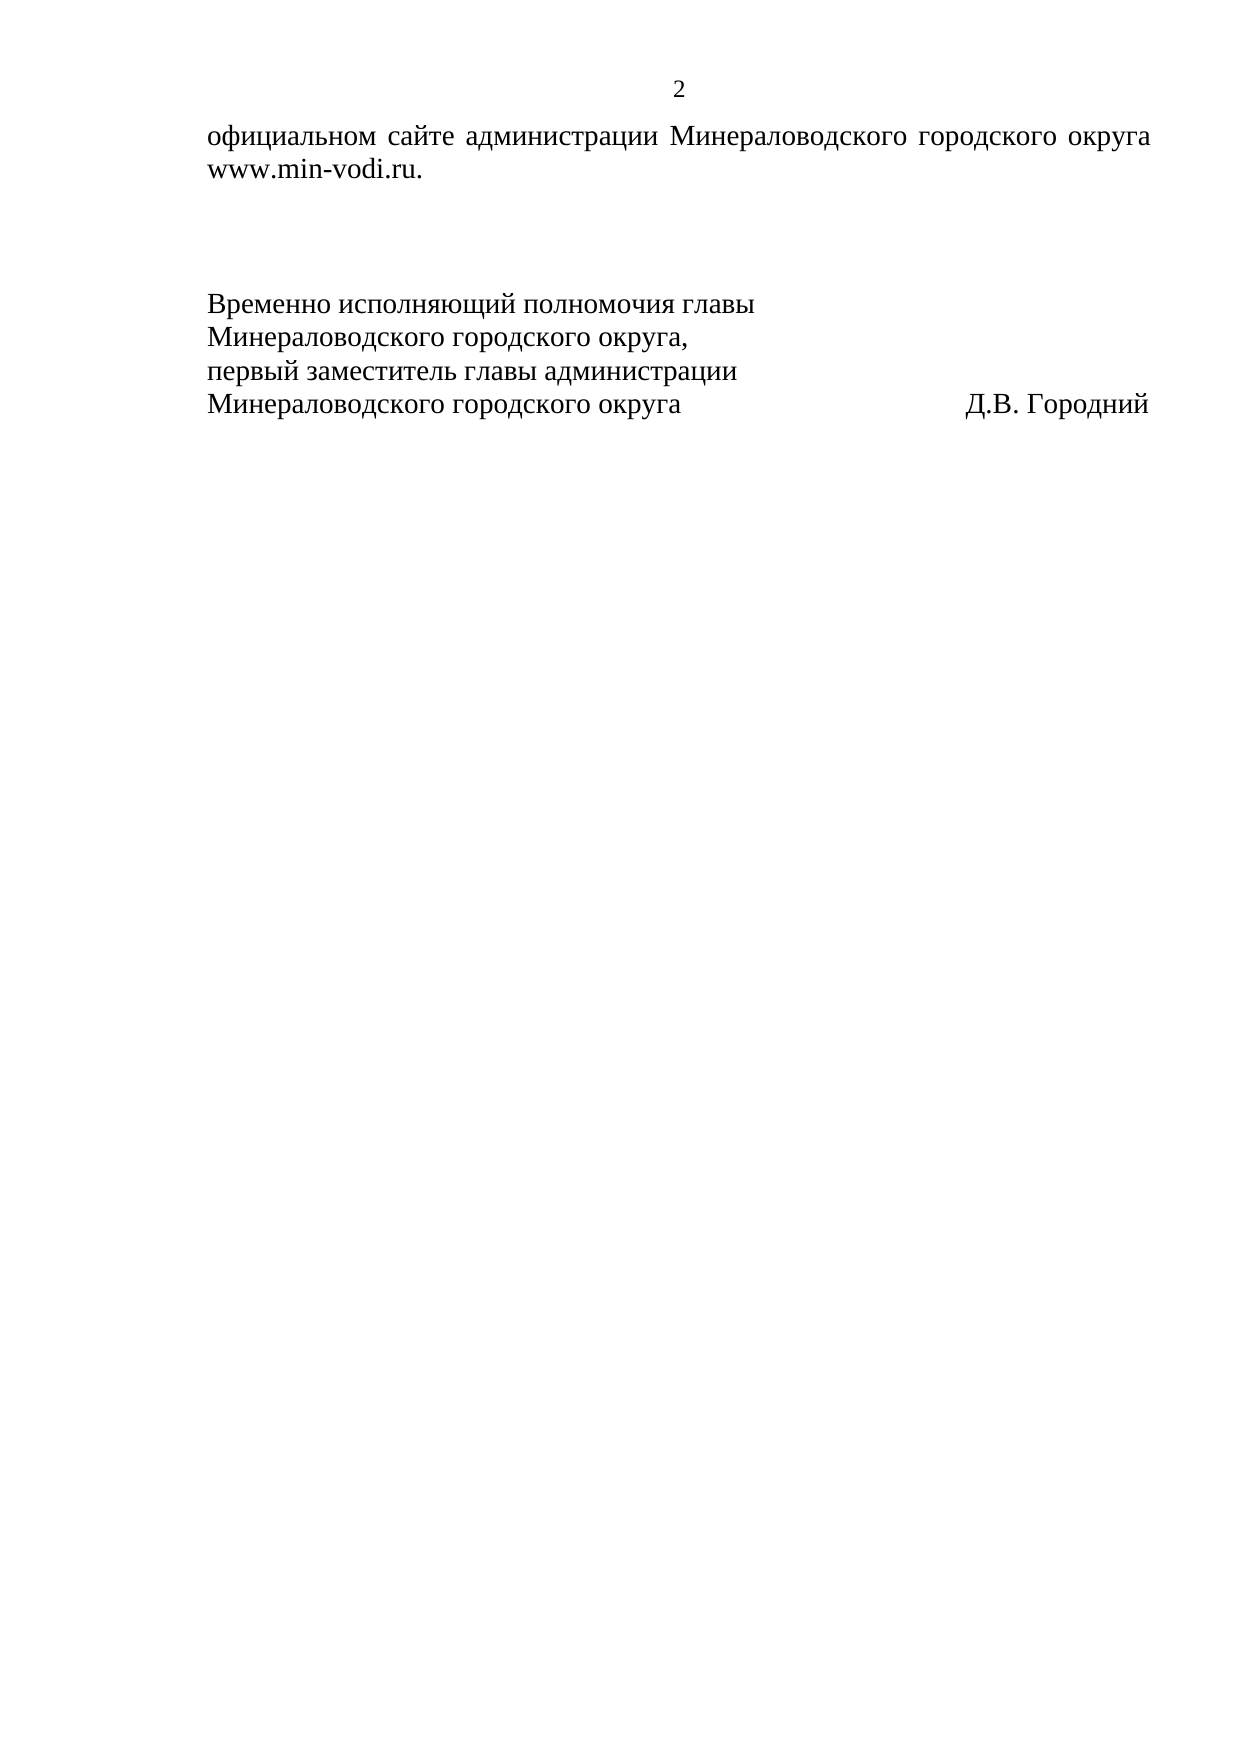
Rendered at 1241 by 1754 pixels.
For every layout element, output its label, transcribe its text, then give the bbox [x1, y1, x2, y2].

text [207, 118, 1152, 185]
text Временно исполняющий полномочия главы [118, 286, 1152, 319]
text Минераловодского городского округа Д.В. Городний [118, 386, 1152, 420]
text первый заместитель главы администрации [118, 353, 1152, 386]
text Минераловодского городского округа, [118, 319, 1152, 353]
